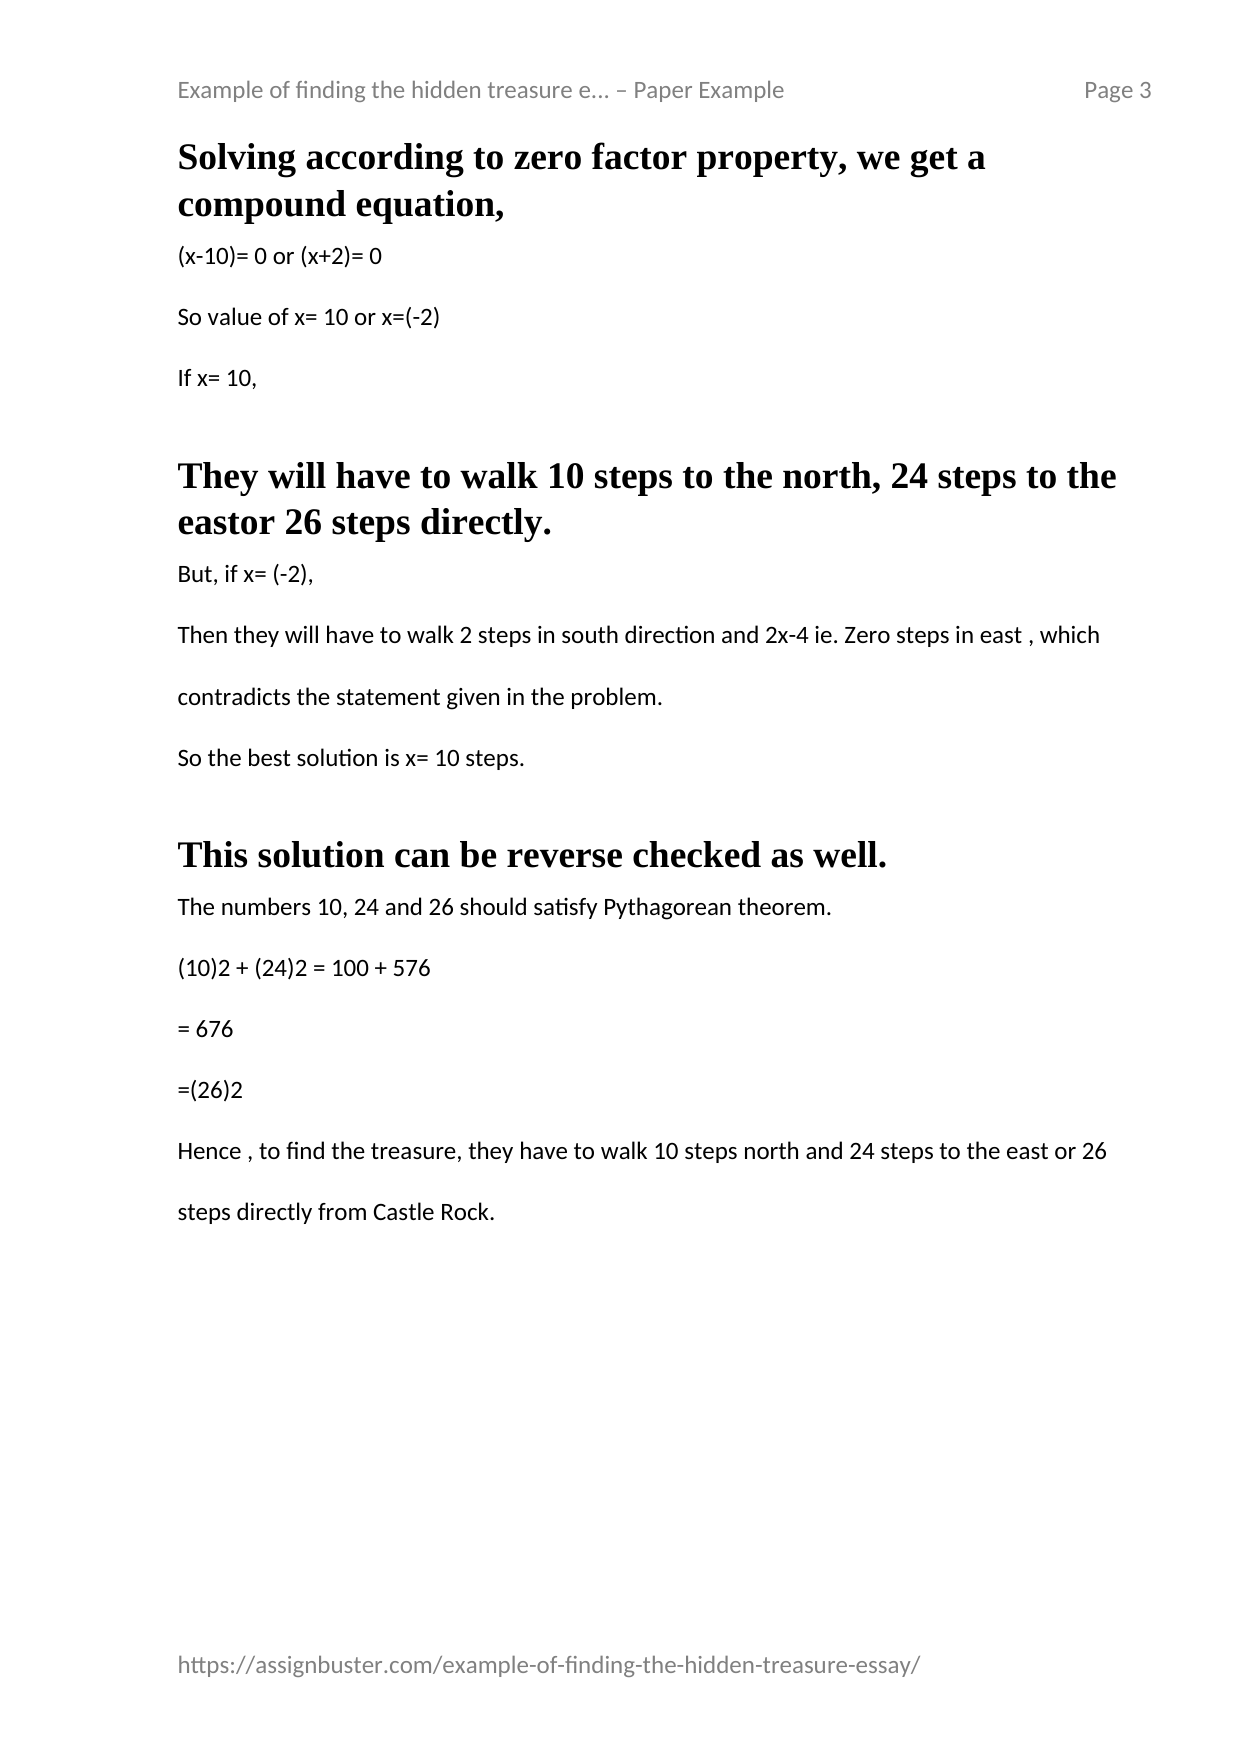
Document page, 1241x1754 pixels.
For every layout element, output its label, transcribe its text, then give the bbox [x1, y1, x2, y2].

text But, if x= (-2), Then they will have to walk 2 steps in south direction and 2x-4 ie. Zero steps in east , which contradicts the statement given in the problem. So the best solution is x= 10 steps. [177, 559, 1152, 772]
text The numbers 10, 24 and 26 should satisfy Pythagorean theorem. (10)2 + (24)2 = 100 + 576 = 676 =(26)2 Hence , to find the treasure, they have to walk 10 steps north and 24 steps to the east or 26 steps directly from Castle Rock. [177, 891, 1152, 1227]
subtitle This solution can be reverse checked as well. [177, 832, 1152, 875]
subtitle They will have to walk 10 steps to the north, 24 steps to the eastor 26 steps directly. [177, 453, 1152, 543]
subtitle Solving according to zero factor property, we get a compound equation, [177, 135, 1152, 224]
text (x-10)= 0 or (x+2)= 0 So value of x= 10 or x=(-2) If x= 10, [177, 240, 1152, 393]
